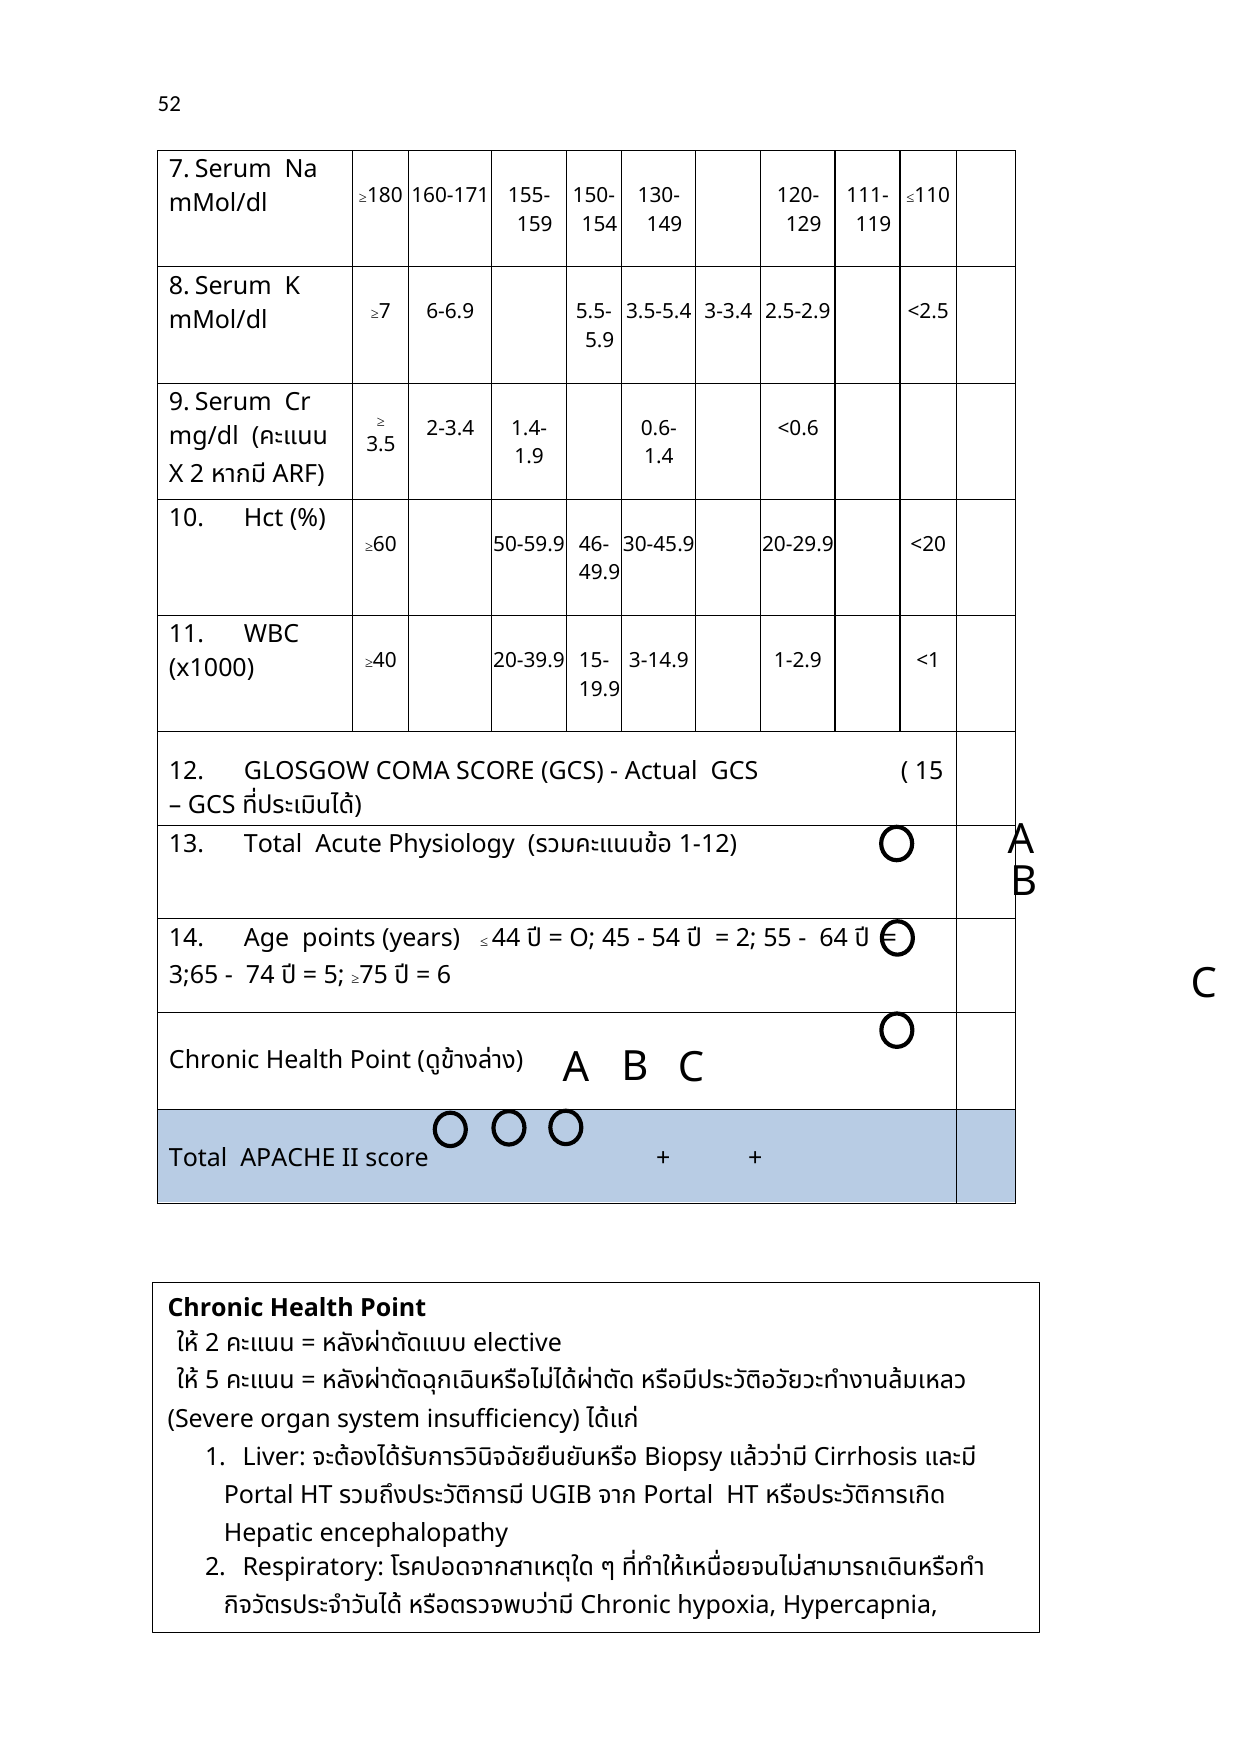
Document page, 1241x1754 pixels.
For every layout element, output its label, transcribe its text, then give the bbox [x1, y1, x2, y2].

table_cell [957, 384, 1015, 499]
table_cell 46-49.9 [567, 500, 621, 615]
table_cell ≥3.5 [353, 384, 408, 499]
table_cell ≥7 [353, 267, 408, 382]
table_cell [409, 616, 491, 731]
table_cell Total Acute Physiology (รวมคะแนนข้อ 1-12) [158, 826, 956, 918]
table_cell Serum Na mMol/dl [158, 151, 352, 266]
table_cell 20-39.9 [492, 616, 566, 731]
table_cell WBC (x1000) [158, 616, 352, 731]
table_cell [696, 616, 760, 731]
table_cell <20 [901, 500, 956, 615]
table_cell [957, 826, 1015, 918]
table_cell ≥180 [353, 151, 408, 266]
table_cell [696, 384, 760, 499]
table_cell 50-59.9 [492, 500, 566, 615]
table_cell <1 [901, 616, 956, 731]
table_cell 160-171 [409, 151, 491, 266]
table_cell [957, 1013, 1015, 1109]
table_cell 3-3.4 [696, 267, 760, 382]
table_cell 0.6-1.4 [622, 384, 695, 499]
table_cell [492, 267, 566, 382]
table_cell [957, 500, 1015, 615]
table_cell 2.5-2.9 [761, 267, 834, 382]
table_cell GLOSGOW COMA SCORE (GCS) - Actual GCS ( 15 – GCS ที่ประเมินได้) [158, 732, 956, 825]
table_cell [957, 919, 1015, 1012]
table_cell [567, 384, 621, 499]
table_cell [696, 151, 760, 266]
table_cell Total APACHE II score + + [158, 1110, 956, 1202]
table_cell [696, 500, 760, 615]
table_cell 6-6.9 [409, 267, 491, 382]
table_cell ≥60 [353, 500, 408, 615]
table_cell [957, 732, 1015, 825]
table_cell [409, 500, 491, 615]
table_cell [836, 267, 899, 382]
table_cell [901, 384, 956, 499]
table_cell [957, 1110, 1015, 1202]
table_cell 155-159 [492, 151, 566, 266]
table_cell 15-19.9 [567, 616, 621, 731]
table_cell [836, 616, 899, 731]
table_cell 3.5-5.4 [622, 267, 695, 382]
table_cell 130-149 [622, 151, 695, 266]
table_cell 5.5-5.9 [567, 267, 621, 382]
table_cell Age points (years) ≤ 44 ปี = O; 45 - 54 ปี = 2; 55 - 64 ปี = 3;65 - 74 ปี = 5; ≥75 ปี = 6 [158, 919, 956, 1012]
table_cell 150-154 [567, 151, 621, 266]
table_cell Serum Cr mg/dl (คะแนน X 2 หากมี ARF) [158, 384, 352, 499]
table_cell 2-3.4 [409, 384, 491, 499]
table_cell Hct (%) [158, 500, 352, 615]
table_cell [957, 267, 1015, 382]
table_cell ≤110 [901, 151, 956, 266]
table_cell 1.4-1.9 [492, 384, 566, 499]
table_cell [836, 384, 899, 499]
table_cell 30-45.9 [622, 500, 695, 615]
table_cell Serum K mMol/dl [158, 267, 352, 382]
table_cell <0.6 [761, 384, 834, 499]
table_cell 120-129 [761, 151, 834, 266]
table_cell [836, 500, 899, 615]
table_cell Chronic Health Point (ดูข้างล่าง) [158, 1013, 956, 1109]
table_cell [957, 616, 1015, 731]
table_cell ≥40 [353, 616, 408, 731]
table_cell 3-14.9 [622, 616, 695, 731]
table_cell 111-119 [836, 151, 899, 266]
table_cell <2.5 [901, 267, 956, 382]
table_cell 1-2.9 [761, 616, 834, 731]
table_cell 20-29.9 [761, 500, 834, 615]
table_cell [957, 151, 1015, 266]
